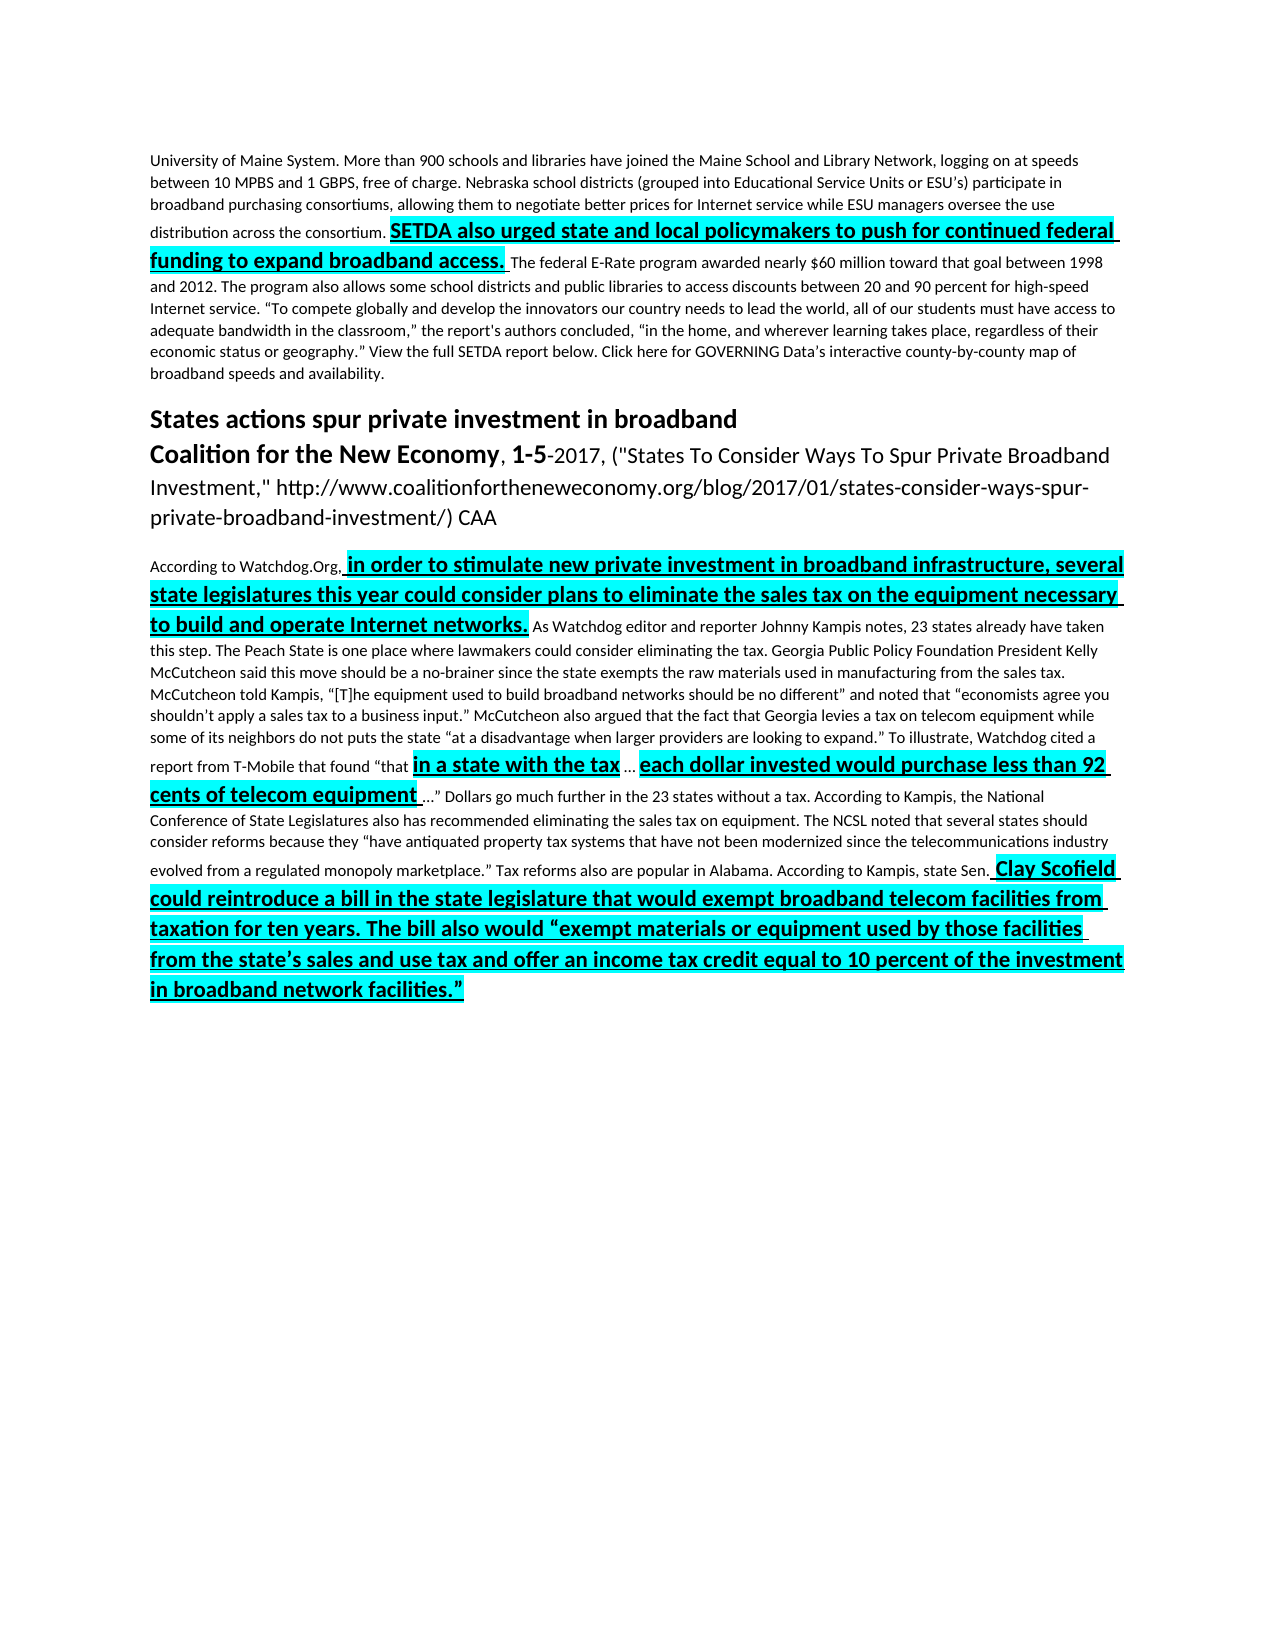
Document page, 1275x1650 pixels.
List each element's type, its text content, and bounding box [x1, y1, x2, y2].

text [150, 150, 1125, 384]
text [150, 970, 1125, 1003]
subtitle States actions spur private investment in broadband [150, 402, 1125, 435]
text Coalition for the New Economy, 1-5-2017, ("States To Consider Ways To Spur Private Broadband Investment," http://www.coalitionfortheneweconomy.org/blog/2017/01/states-consider-ways-spur-private-broadband-investment/) CAA [150, 438, 1125, 531]
text According to Watchdog.Org, in order to stimulate new private investment in broadband infrastructure, several state legislatures this year could consider plans to eliminate the sales tax on the equipment necessary to build and operate Internet networks. As Watchdog editor and reporter Johnny Kampis notes, 23 states already have taken this step. The Peach State is one place where lawmakers could consider eliminating the tax. Georgia Public Policy Foundation President Kelly McCutcheon said this move should be a no-brainer since the state exempts the raw materials used in manufacturing from the sales tax. McCutcheon told Kampis, “[T]he equipment used to build broadband networks should be no different” and noted that “economists agree you shouldn’t apply a sales tax to a business input.” McCutcheon also argued that the fact that Georgia levies a tax on telecom equipment while some of its neighbors do not puts the state “at a disadvantage when larger providers are looking to expand.” To illustrate, Watchdog cited a report from T-Mobile that found “that in a state with the tax … each dollar invested would purchase less than 92 cents of telecom equipment …” Dollars go much further in the 23 states without a tax. According to Kampis, the National Conference of State Legislatures also has recommended eliminating the sales tax on equipment. The NCSL noted that several states should consider reforms because they “have antiquated property tax systems that have not been modernized since the telecommunications industry evolved from a regulated monopoly marketplace.” Tax reforms also are popular in Alabama. According to Kampis, state Sen. Clay Scofield could reintroduce a bill in the state legislature that would exempt broadband telecom facilities from taxation for ten years. The bill also would “exempt materials or equipment used by those facilities from the state’s sales and use tax and offer an income tax credit equal to 10 percent of the investment in broadband network facilities.” [150, 550, 1125, 969]
